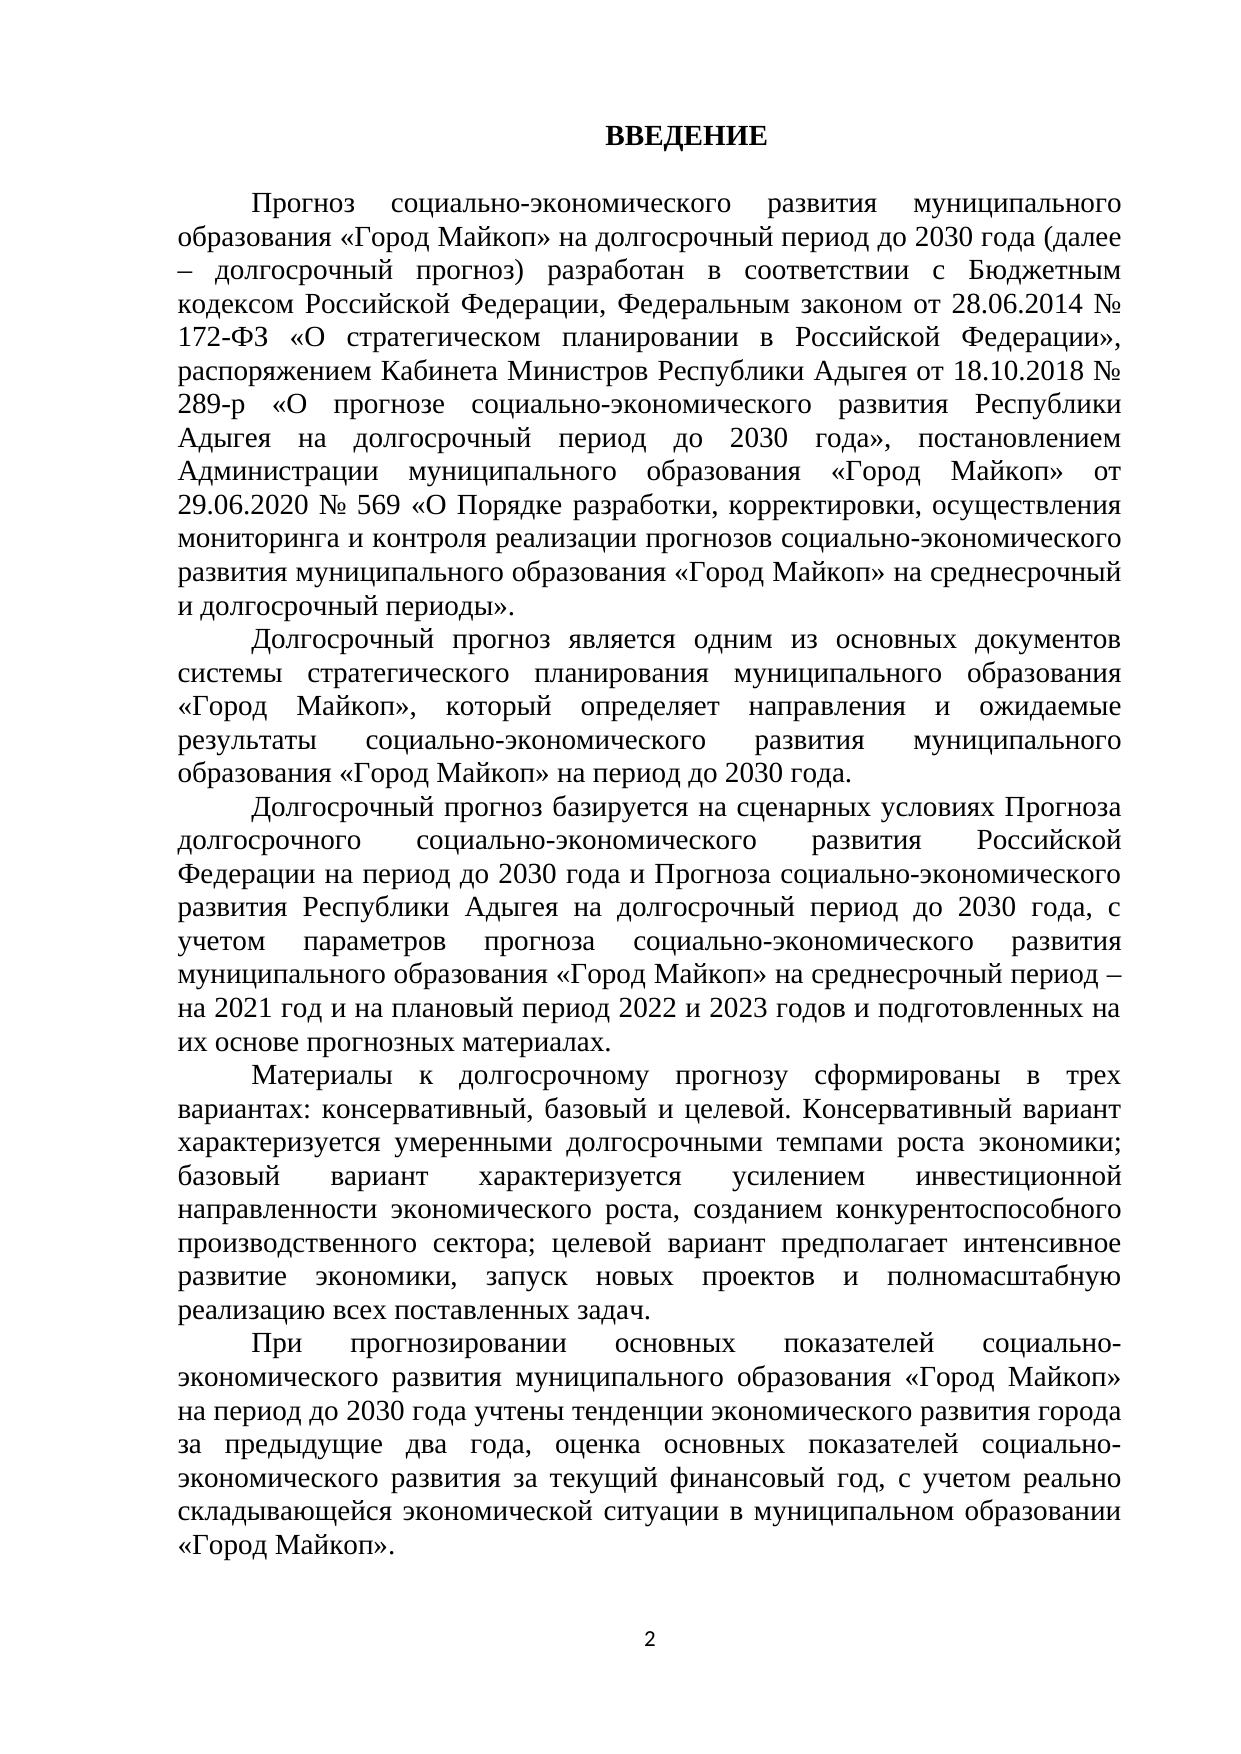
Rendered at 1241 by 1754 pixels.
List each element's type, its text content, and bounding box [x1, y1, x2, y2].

text При прогнозировании основных показателей социально-экономического развития муниципального образования «Город Майкоп» на период до 2030 года учтены тенденции экономического развития города за предыдущие два года, оценка основных показателей социально-экономического развития за текущий финансовый год, с учетом реально складывающейся экономической ситуации в муниципальном образовании «Город Майкоп». [177, 1326, 1122, 1560]
text Прогноз социально-экономического развития муниципального образования «Город Майкоп» на долгосрочный период до 2030 года (далее – долгосрочный прогноз) разработан в соответствии с Бюджетным кодексом Российской Федерации, Федеральным законом от 28.06.2014 № 172-ФЗ «О стратегическом планировании в Российской Федерации», распоряжением Кабинета Министров Республики Адыгея от 18.10.2018 № 289-р «О прогнозе социально-экономического развития Республики Адыгея на долгосрочный период до 2030 года», постановлением Администрации муниципального образования «Город Майкоп» от 29.06.2020 № 569 «О Порядке разработки, корректировки, осуществления мониторинга и контроля реализации прогнозов социально-экономического развития муниципального образования «Город Майкоп» на среднесрочный и долгосрочный периоды». [177, 185, 1122, 621]
text Долгосрочный прогноз является одним из основных документов системы стратегического планирования муниципального образования «Город Майкоп», который определяет направления и ожидаемые результаты социально-экономического развития муниципального образования «Город Майкоп» на период до 2030 года. [177, 621, 1122, 789]
text Долгосрочный прогноз базируется на сценарных условиях Прогноза долгосрочного социально-экономического развития Российской Федерации на период до 2030 года и Прогноза социально-экономического развития Республики Адыгея на долгосрочный период до 2030 года, с учетом параметров прогноза социально-экономического развития муниципального образования «Город Майкоп» на среднесрочный период – на 2021 год и на плановый период 2022 и 2023 годов и подготовленных на их основе прогнозных материалах. [177, 789, 1122, 1057]
text ВВЕДЕНИЕ [177, 118, 1122, 152]
text Материалы к долгосрочному прогнозу сформированы в трех вариантах: консервативный, базовый и целевой. Консервативный вариант характеризуется умеренными долгосрочными темпами роста экономики; базовый вариант характеризуется усилением инвестиционной направленности экономического роста, созданием конкурентоспособного производственного сектора; целевой вариант предполагает интенсивное развитие экономики, запуск новых проектов и полномасштабную реализацию всех поставленных задач. [177, 1057, 1122, 1326]
